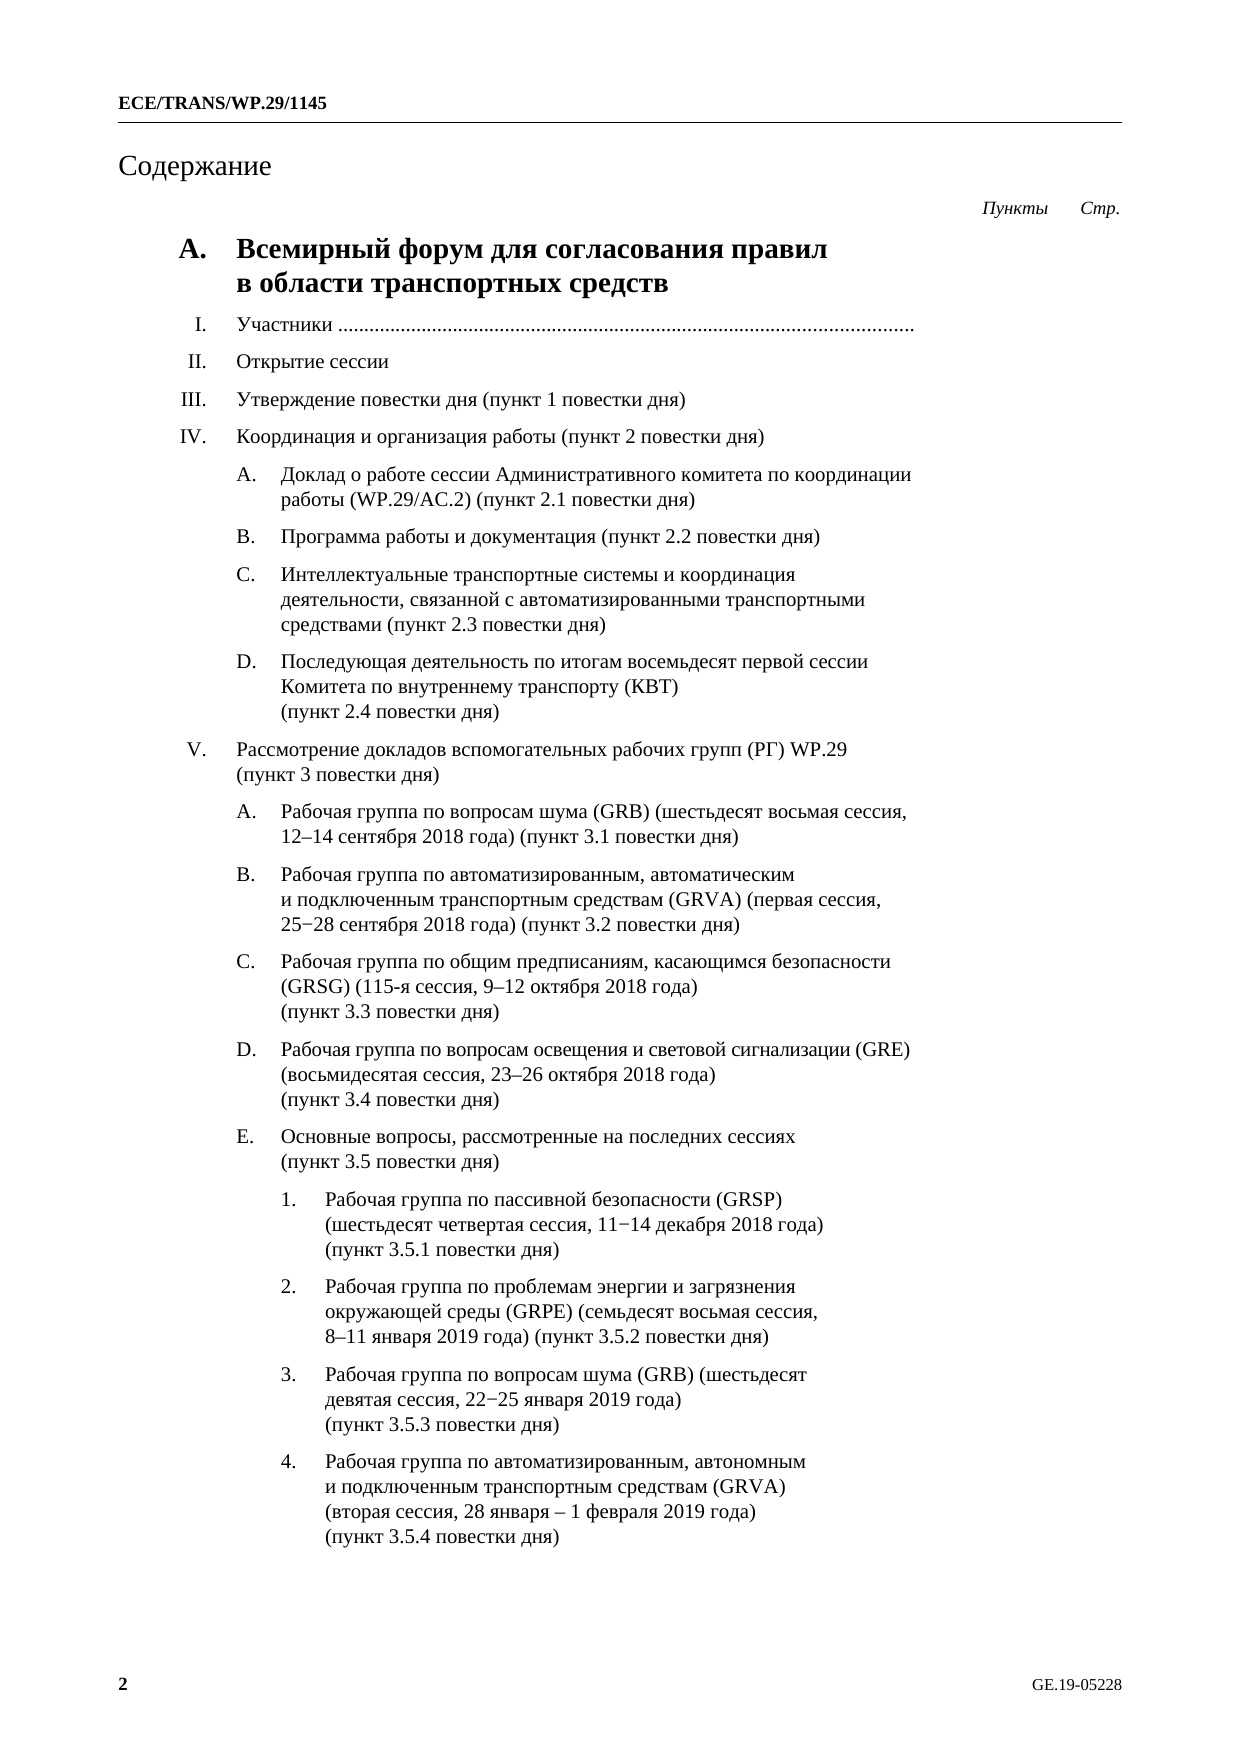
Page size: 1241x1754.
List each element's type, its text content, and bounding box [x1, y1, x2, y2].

text B. Программа работы и документация (пункт 2.2 повестки дня) 20–24 9 [118, 523, 1122, 548]
text 1. Рабочая группа по пассивной безопасности (GRSP) (шестьдесят четвертая сессия, 11−14 декабря 2018 года) (пункт 3.5.1 повестки дня) 58–59 14 [118, 1186, 1122, 1261]
text 2. Рабочая группа по проблемам энергии и загрязнения окружающей среды (GRPE) (семьдесят восьмая сессия, 8–11 января 2019 года) (пункт 3.5.2 повестки дня) 60–62 14 [118, 1273, 1122, 1348]
text A. Доклад о работе сессии Административного комитета по координации работы (WP.29/AC.2) (пункт 2.1 повестки дня) 6–19 8 [118, 461, 1122, 511]
text B. Рабочая группа по автоматизированным, автоматическим и подключенным транспортным средствам (GRVA) (первая сессия, 25−28 сентября 2018 года) (пункт 3.2 повестки дня) 55 13 [118, 861, 1122, 936]
text I. Участники 1 7 [118, 311, 1122, 336]
text V. Рассмотрение докладов вспомогательных рабочих групп (РГ) WP.29 (пункт 3 повестки дня) 54–70 13 [118, 736, 1122, 786]
text A. Рабочая группа по вопросам шума (GRB) (шестьдесят восьмая сессия, 12–14 сентября 2018 года) (пункт 3.1 повестки дня) 54 13 [118, 798, 1122, 848]
text A. Всемирный форум для согласования правил в области транспортных средств [118, 231, 1122, 298]
text 4. Рабочая группа по автоматизированным, автономным и подключенным транспортным средствам (GRVA) (вторая сессия, 28 января – 1 февраля 2019 года) (пункт 3.5.4 повестки дня) 67–70 14 [118, 1448, 1122, 1548]
text IV. Координация и организация работы (пункт 2 повестки дня) 6–53 8 [118, 423, 1122, 448]
text III. Утверждение повестки дня (пункт 1 повестки дня) 4–5 7 [118, 386, 1122, 411]
text Содержание [118, 148, 1122, 181]
text Пункты Стр. [148, 194, 1122, 219]
text C. Рабочая группа по общим предписаниям, касающимся безопасности (GRSG) (115-я сессия, 9–12 октября 2018 года) (пункт 3.3 повестки дня) 56 13 [118, 948, 1122, 1023]
text D. Рабочая группа по вопросам освещения и световой сигнализации (GRE) (восьмидесятая сессия, 23–26 октября 2018 года) (пункт 3.4 повестки дня) 57 13 [118, 1036, 1122, 1111]
text 3. Рабочая группа по вопросам шума (GRB) (шестьдесят девятая сессия, 22−25 января 2019 года) (пункт 3.5.3 повестки дня) 63–66 14 [118, 1361, 1122, 1436]
text II. Открытие сессии 2–3 7 [118, 348, 1122, 373]
text E. Основные вопросы, рассмотренные на последних сессиях (пункт 3.5 повестки дня) 58–70 14 [118, 1123, 1122, 1173]
text D. Последующая деятельность по итогам восемьдесят первой сессии Комитета по внутреннему транспорту (КВТ) (пункт 2.4 повестки дня) 49–53 12 [118, 648, 1122, 723]
text C. Интеллектуальные транспортные системы и координация деятельности, связанной с автоматизированными транспортными средствами (пункт 2.3 повестки дня) 25–48 10 [118, 561, 1122, 636]
